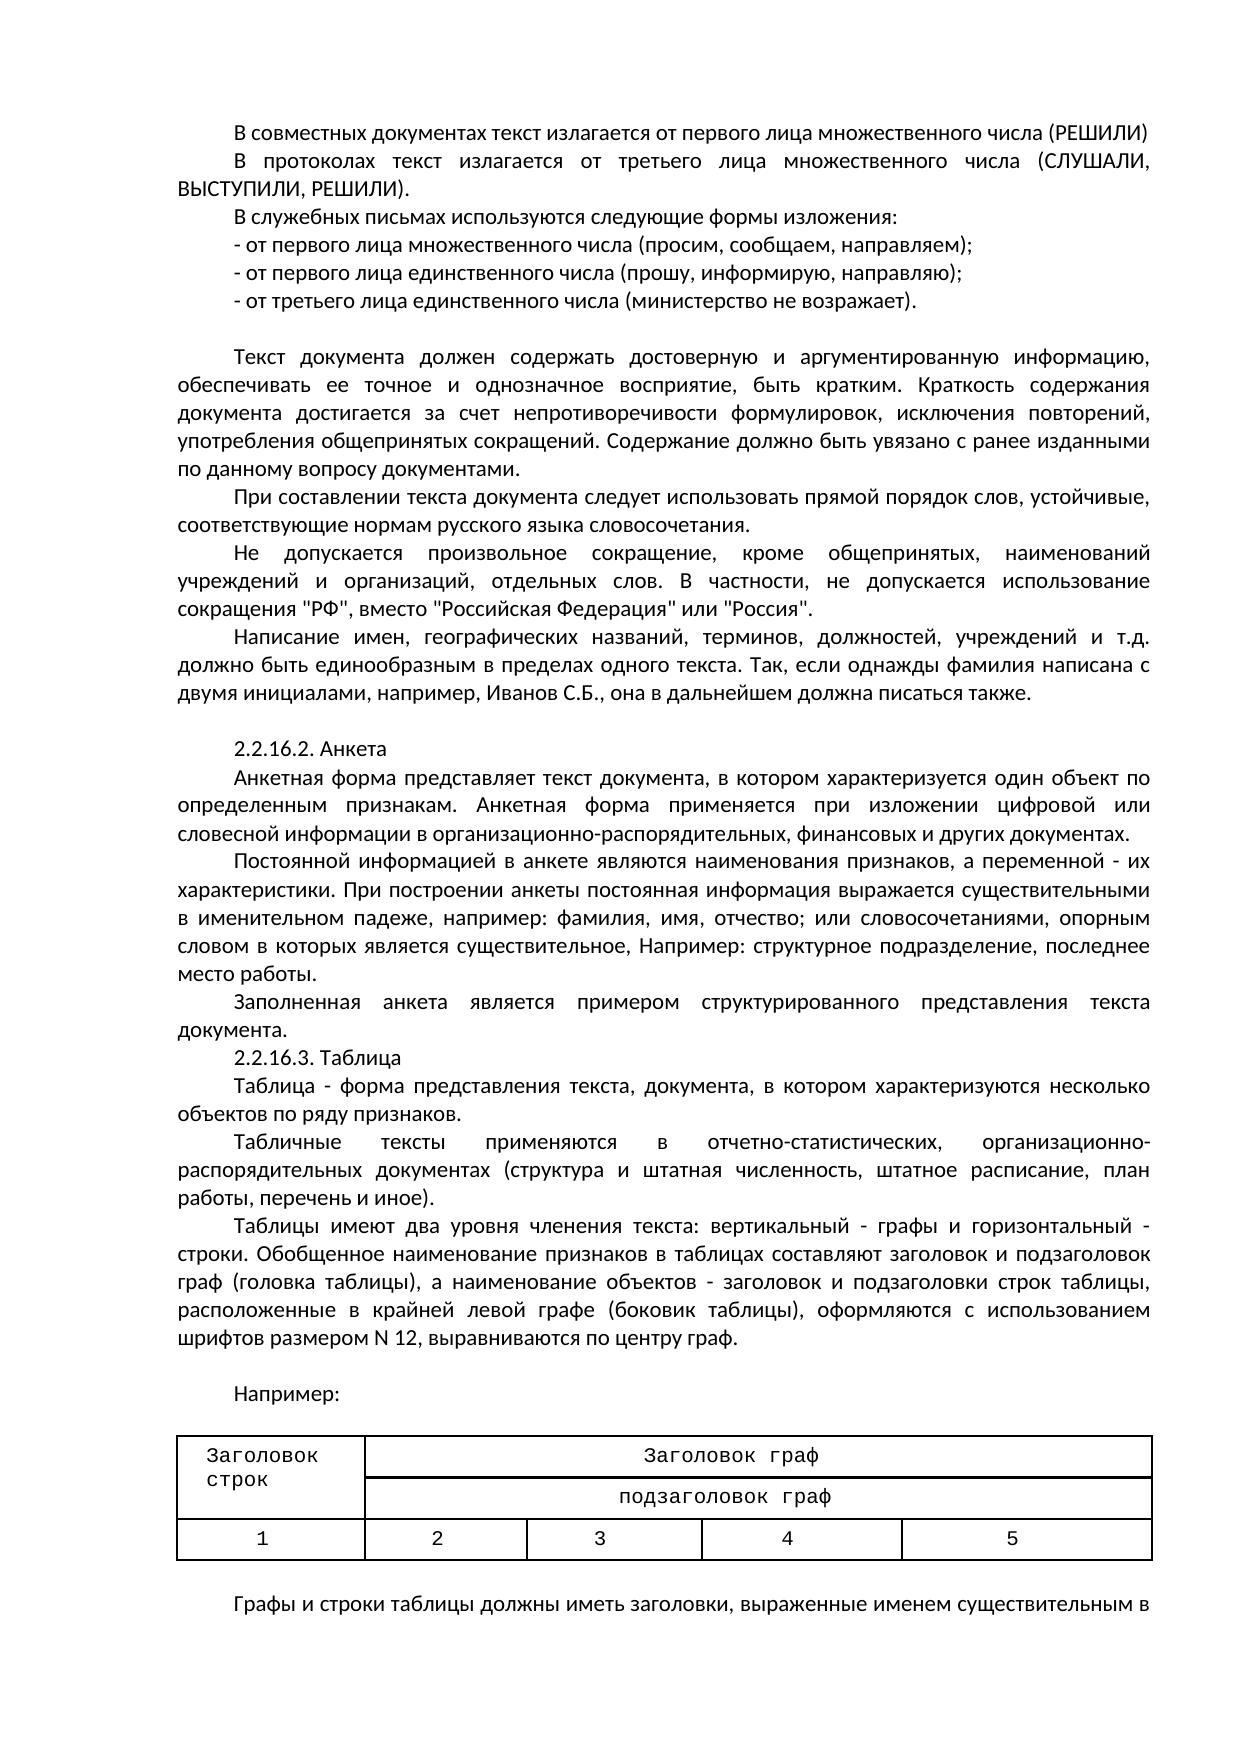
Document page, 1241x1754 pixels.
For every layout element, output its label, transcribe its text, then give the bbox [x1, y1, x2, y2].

text В служебных письмах используются следующие формы изложения: [177, 202, 1152, 230]
text Написание имен, географических названий, терминов, должностей, учреждений и т.д. должно быть единообразным в пределах одного текста. Так, если однажды фамилия написана с двумя инициалами, например, Иванов С.Б., она в дальнейшем должна писаться также. [177, 622, 1152, 707]
text Постоянной информацией в анкете являются наименования признаков, а переменной - их характеристики. При построении анкеты постоянная информация выражается существительными в именительном падеже, например: фамилия, имя, отчество; или словосочетаниями, опорным словом в которых является существительное, Например: структурное подразделение, последнее место работы. [177, 847, 1152, 987]
text - от первого лица множественного числа (просим, сообщаем, направляем); [177, 230, 1152, 258]
table_header Заголовок граф [366, 1437, 1151, 1476]
text Не допускается произвольное сокращение, кроме общепринятых, наименований учреждений и организаций, отдельных слов. В частности, не допускается использование сокращения "РФ", вместо "Российская Федерация" или "Россия". [177, 538, 1152, 622]
text Таблица - форма представления текста, документа, в котором характеризуются несколько объектов по ряду признаков. [177, 1071, 1152, 1127]
text Например: [177, 1379, 1152, 1407]
text Таблицы имеют два уровня членения текста: вертикальный - графы и горизонтальный - строки. Обобщенное наименование признаков в таблицах составляют заголовок и подзаголовок граф (головка таблицы), а наименование объектов - заголовок и подзаголовки строк таблицы, расположенные в крайней левой графе (боковик таблицы), оформляются с использованием шрифтов размером N 12, выравниваются по центру граф. [177, 1211, 1152, 1351]
text 2.2.16.3. Таблица [177, 1043, 1152, 1071]
text 2.2.16.2. Анкета [177, 734, 1152, 763]
table_cell 5 [903, 1520, 1151, 1559]
text Заполненная анкета является примером структурированного представления текста документа. [177, 987, 1152, 1043]
table_header Заголовок строк [178, 1437, 364, 1518]
table_cell 1 [178, 1520, 364, 1559]
table_cell 4 [703, 1520, 901, 1559]
text - от первого лица единственного числа (прошу, информирую, направляю); [177, 258, 1152, 286]
text При составлении текста документа следует использовать прямой порядок слов, устойчивые, соответствующие нормам русского языка словосочетания. [177, 482, 1152, 538]
text Табличные тексты применяются в отчетно-статистических, организационно-распорядительных документах (структура и штатная численность, штатное расписание, план работы, перечень и иное). [177, 1127, 1152, 1211]
text В совместных документах текст излагается от первого лица множественного числа (РЕШИЛИ) [177, 118, 1152, 146]
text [177, 1589, 1152, 1617]
text Анкетная форма представляет текст документа, в котором характеризуется один объект по определенным признакам. Анкетная форма применяется при изложении цифровой или словесной информации в организационно-распорядительных, финансовых и других документах. [177, 763, 1152, 847]
table_cell 3 [528, 1520, 701, 1559]
text Текст документа должен содержать достоверную и аргументированную информацию, обеспечивать ее точное и однозначное восприятие, быть кратким. Краткость содержания документа достигается за счет непротиворечивости формулировок, исключения повторений, употребления общепринятых сокращений. Содержание должно быть увязано с ранее изданными по данному вопросу документами. [177, 342, 1152, 482]
text - от третьего лица единственного числа (министерство не возражает). [177, 286, 1152, 314]
text В протоколах текст излагается от третьего лица множественного числа (СЛУШАЛИ, ВЫСТУПИЛИ, РЕШИЛИ). [177, 146, 1152, 202]
table_cell подзаголовок граф [366, 1479, 1151, 1518]
table_cell 2 [366, 1520, 526, 1559]
